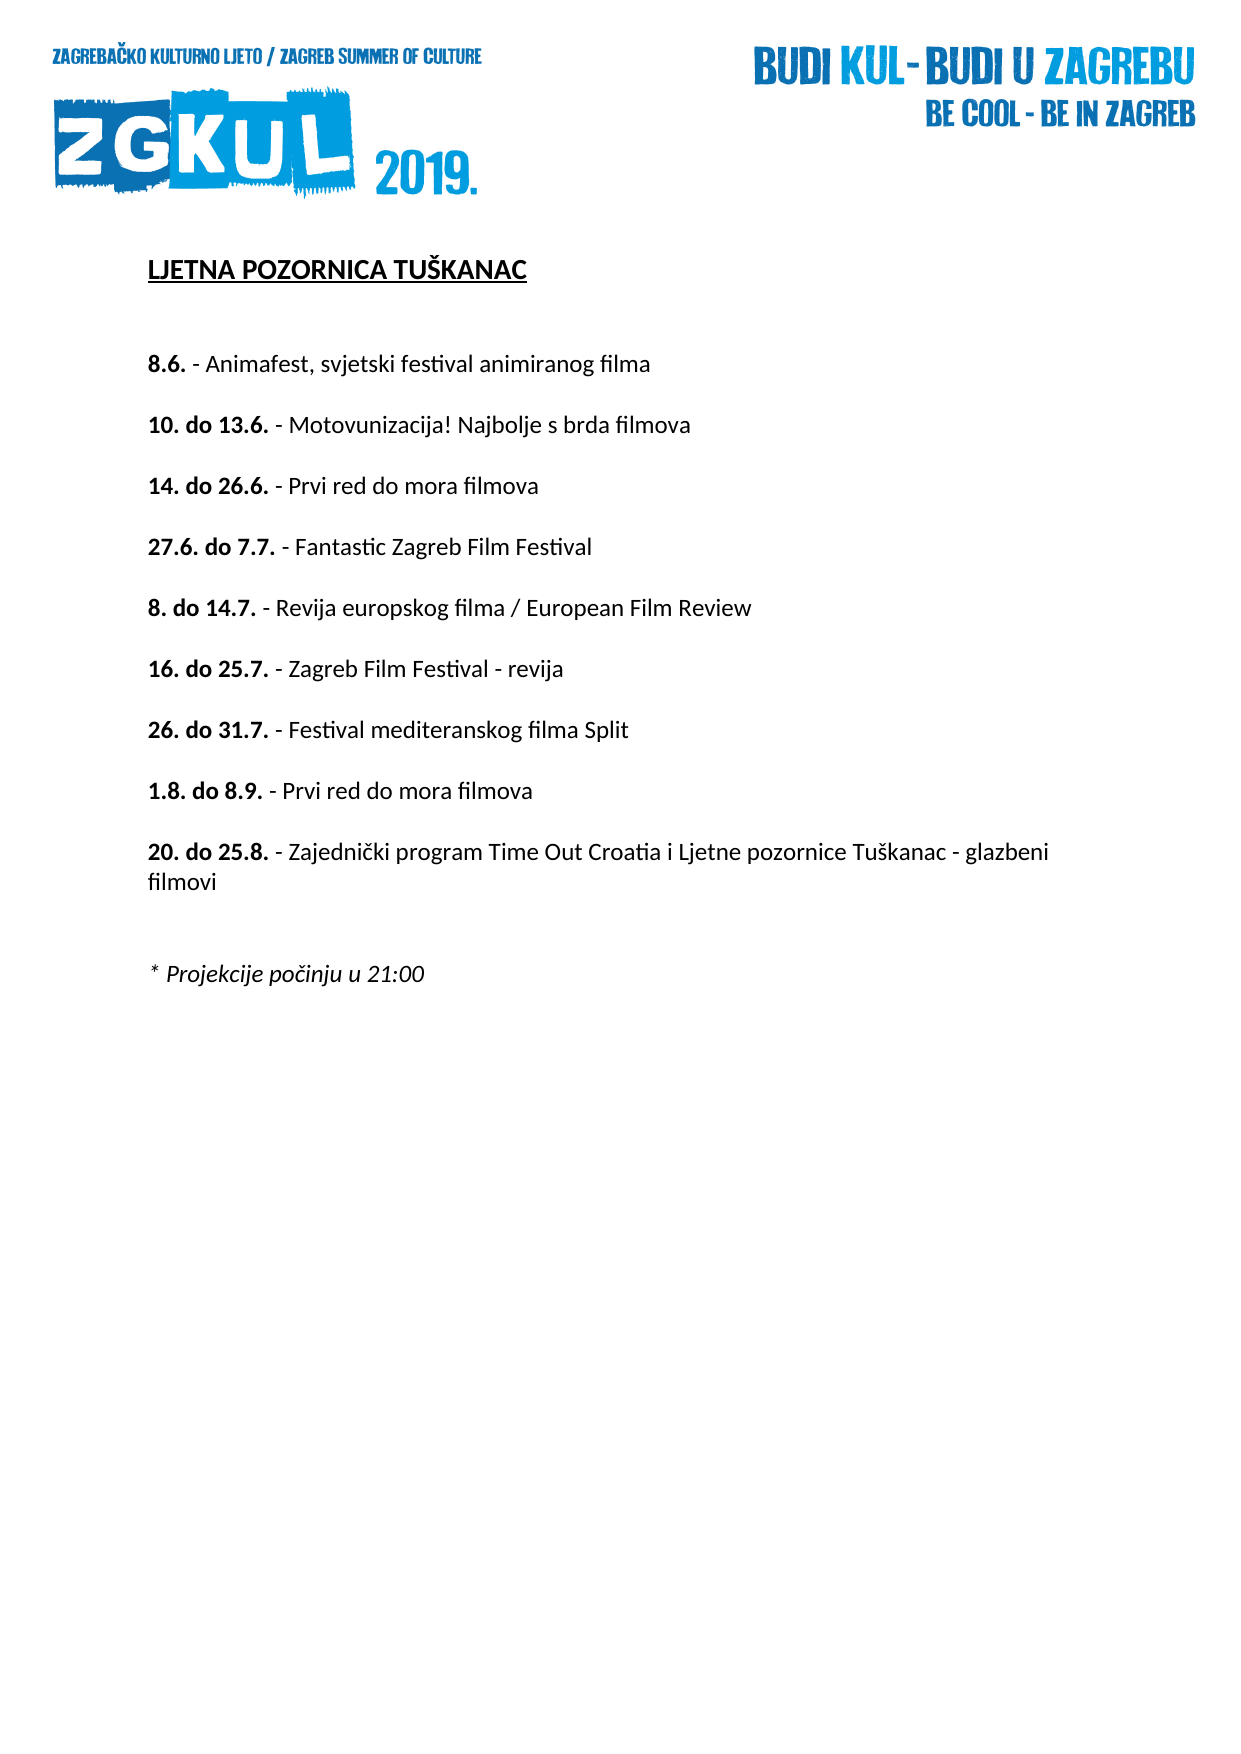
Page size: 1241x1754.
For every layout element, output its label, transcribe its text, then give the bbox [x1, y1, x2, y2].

text 10. do 13.6. - Motovunizacija! Najbolje s brda filmova [148, 409, 1093, 439]
picture [0, 12, 1241, 227]
text 20. do 25.8. - Zajednički program Time Out Croatia i Ljetne pozornice Tuškanac - glazbeni filmovi [148, 836, 1093, 897]
text 14. do 26.6. - Prvi red do mora filmova [148, 470, 1093, 500]
text 16. do 25.7. - Zagreb Film Festival - revija [148, 653, 1093, 683]
text 8.6. - Animafest, svjetski festival animiranog filma [148, 348, 1093, 378]
text 27.6. do 7.7. - Fantastic Zagreb Film Festival [148, 531, 1093, 561]
text 1.8. do 8.9. - Prvi red do mora filmova [148, 775, 1093, 806]
text 26. do 31.7. - Festival mediteranskog filma Split [148, 714, 1093, 744]
text 8. do 14.7. - Revija europskog filma / European Film Review [148, 592, 1093, 622]
text * Projekcije počinju u 21:00 [148, 958, 1093, 989]
text LJETNA POZORNICA TUŠKANAC [148, 251, 1093, 287]
